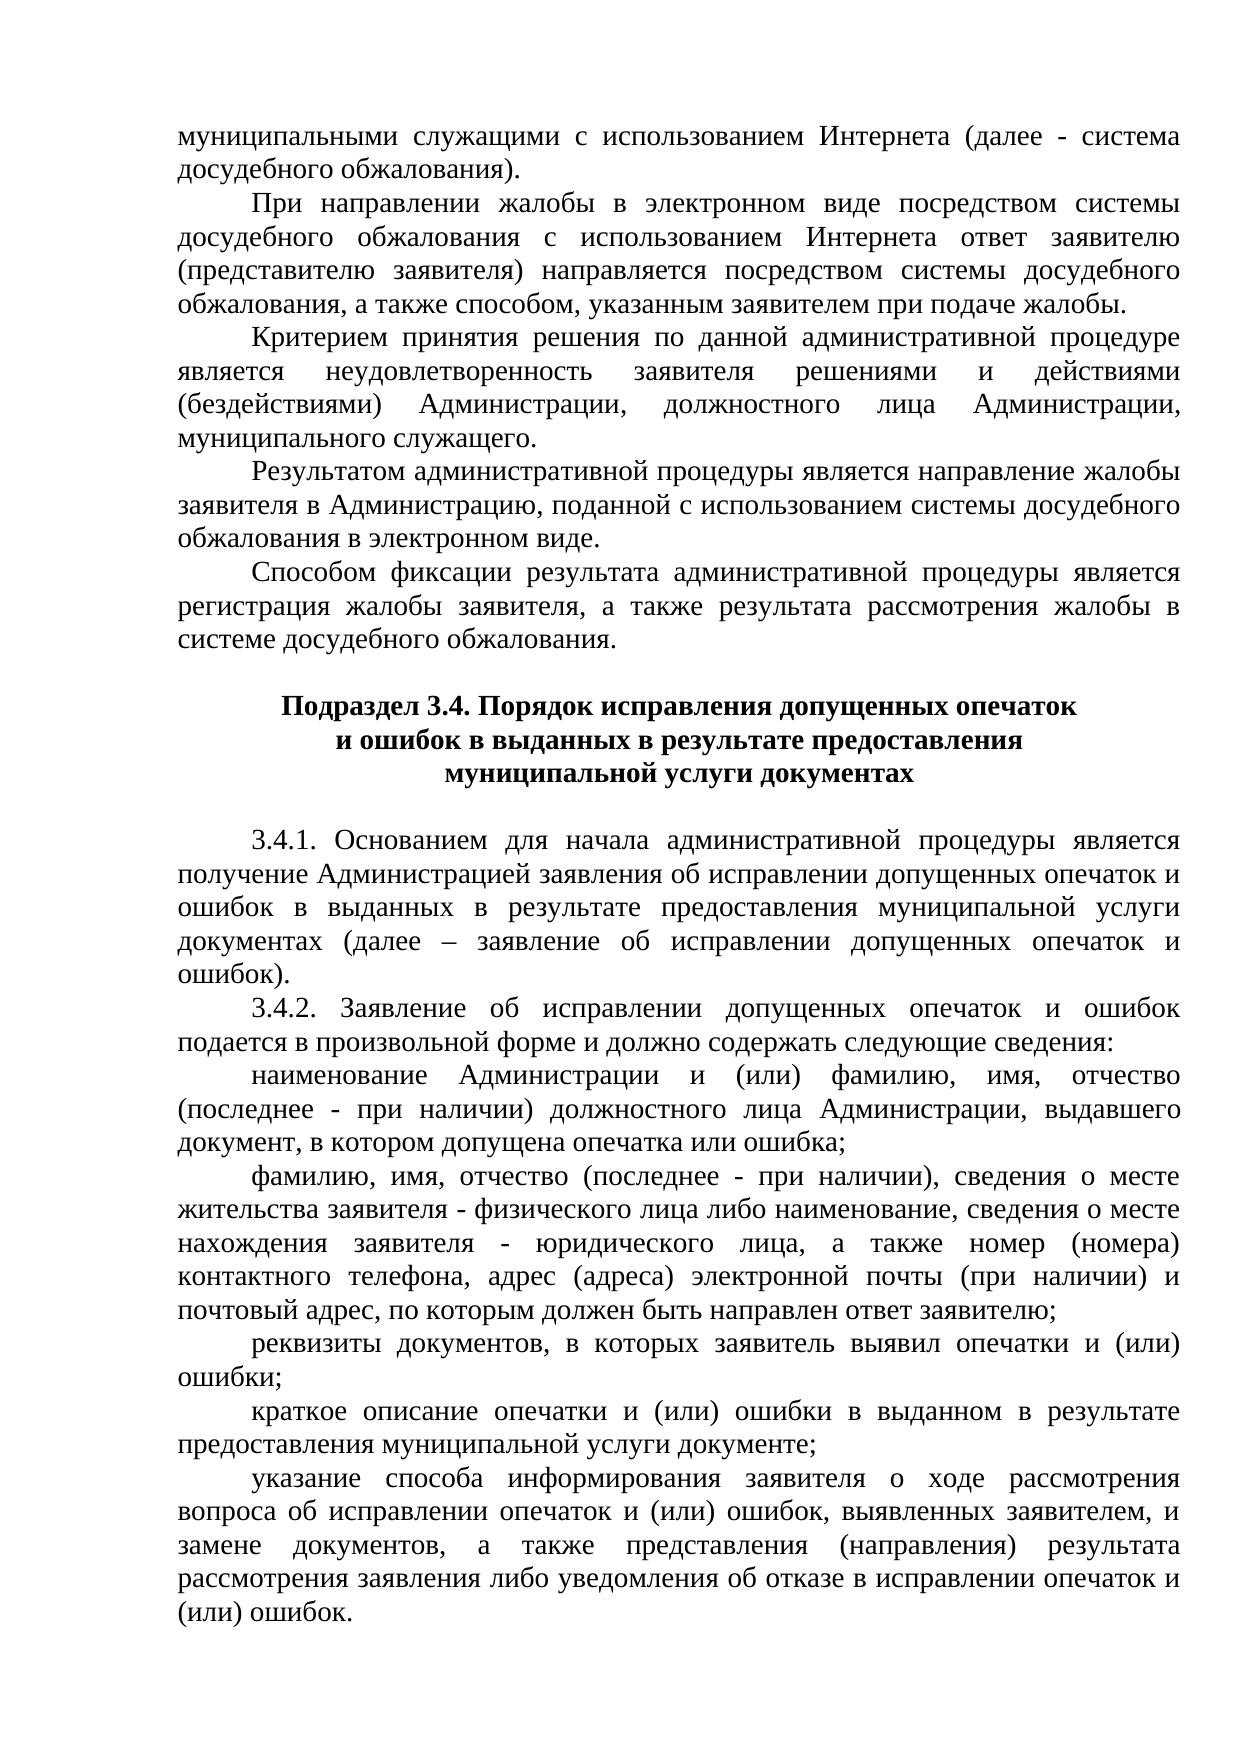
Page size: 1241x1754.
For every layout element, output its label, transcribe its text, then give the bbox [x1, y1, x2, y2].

text реквизиты документов, в которых заявитель выявил опечатки и (или) ошибки; [177, 1326, 1181, 1393]
text 3.4.2. Заявление об исправлении допущенных опечаток и ошибок подается в произвольной форме и должно содержать следующие сведения: [177, 990, 1181, 1057]
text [177, 118, 1181, 185]
text и ошибок в выданных в результате предоставления [177, 722, 1181, 755]
text указание способа информирования заявителя о ходе рассмотрения вопроса об исправлении опечаток и (или) ошибок, выявленных заявителем, и замене документов, а также представления (направления) результата рассмотрения заявления либо уведомления об отказе в исправлении опечаток и (или) ошибок. [177, 1460, 1181, 1627]
text Критерием принятия решения по данной административной процедуре является неудовлетворенность заявителя решениями и действиями (бездействиями) Администрации, должностного лица Администрации, муниципального служащего. [177, 319, 1181, 453]
text Способом фиксации результата административной процедуры является регистрация жалобы заявителя, а также результата рассмотрения жалобы в системе досудебного обжалования. [177, 554, 1181, 655]
text муниципальной услуги документах [177, 755, 1181, 789]
text Результатом административной процедуры является направление жалобы заявителя в Администрацию, поданной с использованием системы досудебного обжалования в электронном виде. [177, 453, 1181, 554]
text фамилию, имя, отчество (последнее - при наличии), сведения о месте жительства заявителя - физического лица либо наименование, сведения о месте нахождения заявителя - юридического лица, а также номер (номера) контактного телефона, адрес (адреса) электронной почты (при наличии) и почтовый адрес, по которым должен быть направлен ответ заявителю; [177, 1158, 1181, 1326]
text наименование Администрации и (или) фамилию, имя, отчество (последнее - при наличии) должностного лица Администрации, выдавшего документ, в котором допущена опечатка или ошибка; [177, 1057, 1181, 1158]
text 3.4.1. Основанием для начала административной процедуры является получение Администрацией заявления об исправлении допущенных опечаток и ошибок в выданных в результате предоставления муниципальной услуги документах (далее – заявление об исправлении допущенных опечаток и ошибок). [177, 822, 1181, 990]
text При направлении жалобы в электронном виде посредством системы досудебного обжалования с использованием Интернета ответ заявителю (представителю заявителя) направляется посредством системы досудебного обжалования, а также способом, указанным заявителем при подаче жалобы. [177, 185, 1181, 319]
text краткое описание опечатки и (или) ошибки в выданном в результате предоставления муниципальной услуги документе; [177, 1393, 1181, 1460]
text Подраздел 3.4. Порядок исправления допущенных опечаток [177, 688, 1181, 722]
